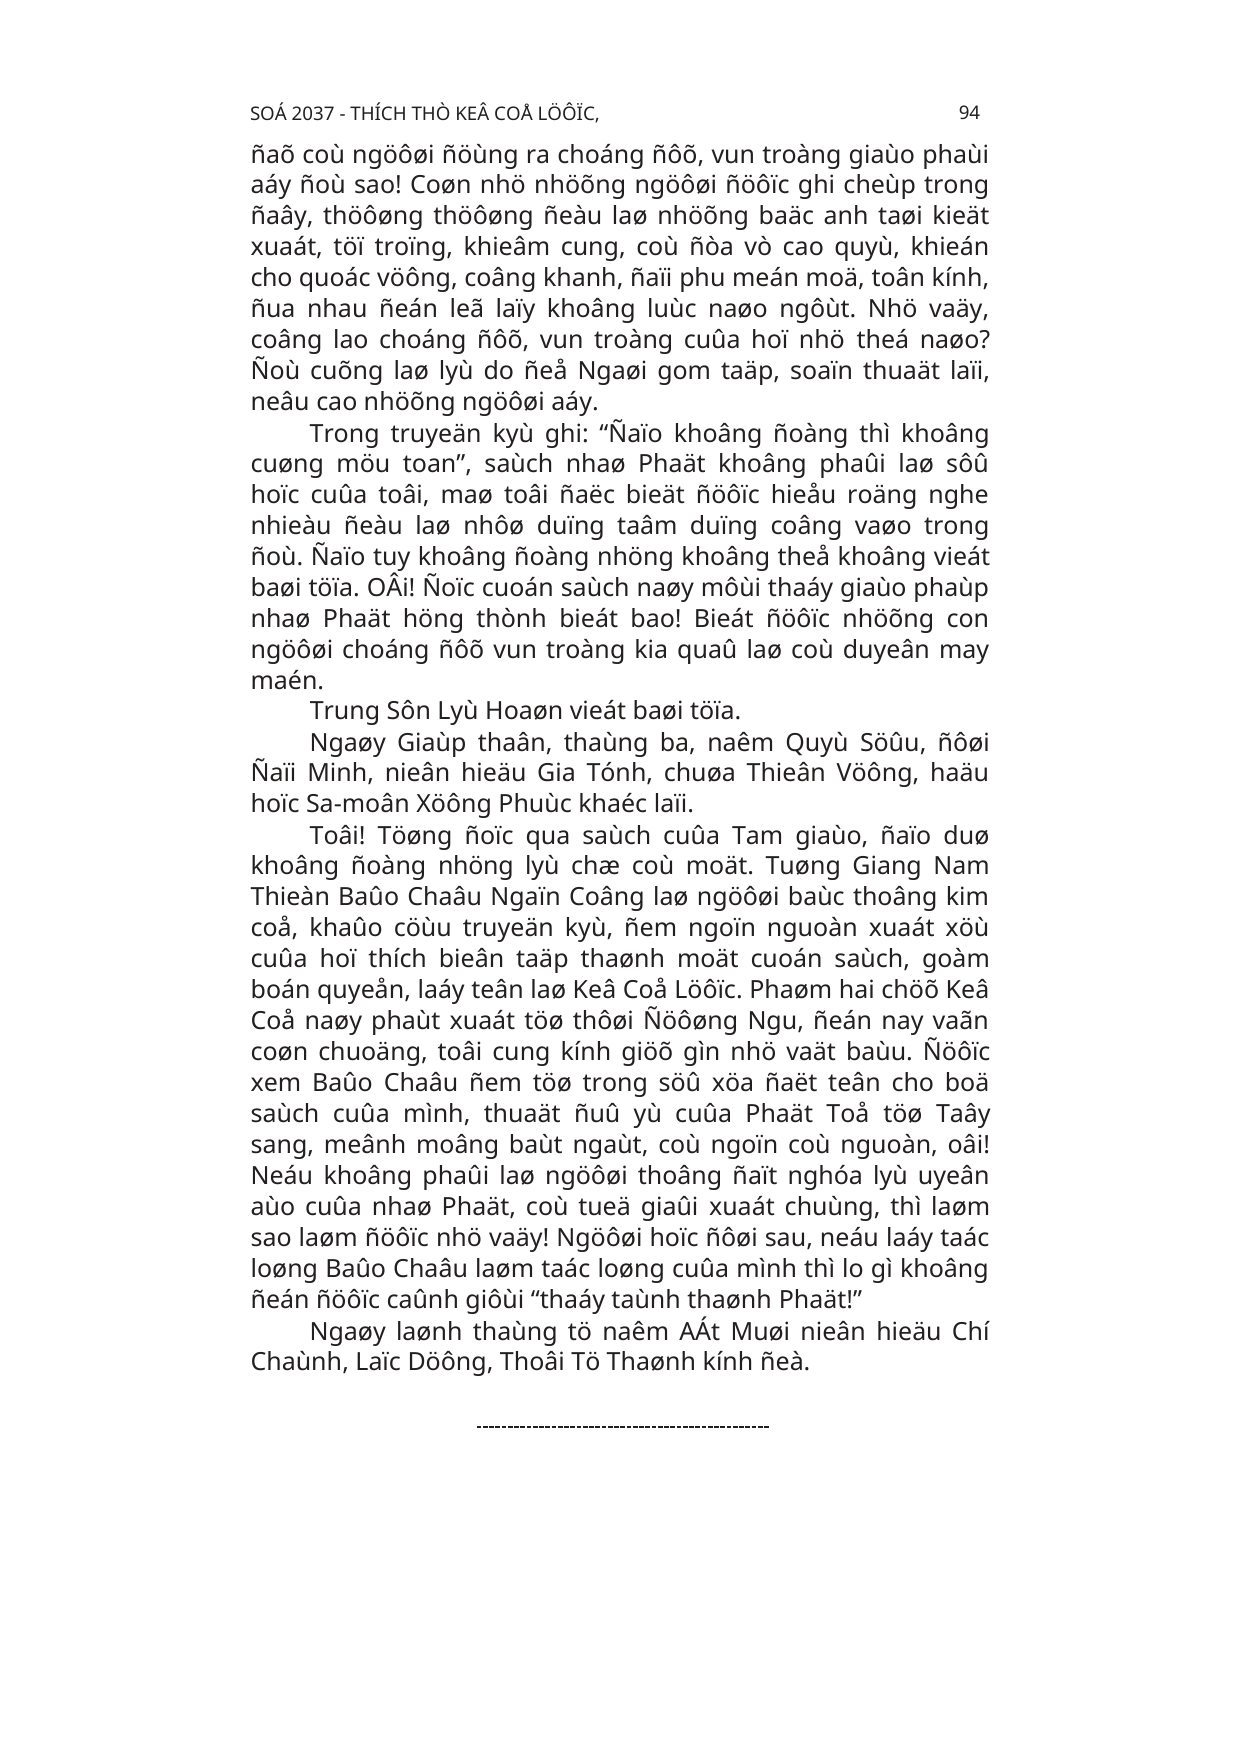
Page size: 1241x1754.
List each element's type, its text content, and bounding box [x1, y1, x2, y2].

text Ngaøy laønh thaùng tö naêm AÁt Muøi nieân hieäu Chí Chaùnh, Laïc Döông, Thoâi Tö Thaønh kính ñeà. [250, 1316, 990, 1378]
text Ngaøy Giaùp thaân, thaùng ba, naêm Quyù Söûu, ñôøi Ñaïi Minh, nieân hieäu Gia Tónh, chuøa Thieân Vöông, haäu hoïc Sa-moân Xöông Phuùc khaéc laïi. [250, 726, 990, 819]
text Trong truyeän kyù ghi: “Ñaïo khoâng ñoàng thì khoâng cuøng möu toan”, saùch nhaø Phaät khoâng phaûi laø sôû hoïc cuûa toâi, maø toâi ñaëc bieät ñöôïc hieåu roäng nghe nhieàu ñeàu laø nhôø duïng taâm duïng coâng vaøo trong ñoù. Ñaïo tuy khoâng ñoàng nhöng khoâng theå khoâng vieát baøi töïa. OÂi! Ñoïc cuoán saùch naøy môùi thaáy giaùo phaùp nhaø Phaät höng thònh bieát bao! Bieát ñöôïc nhöõng con ngöôøi choáng ñôõ vun troàng kia quaû laø coù duyeân may maén. [250, 418, 990, 697]
text Trung Sôn Lyù Hoaøn vieát baøi töïa. [309, 697, 1065, 726]
text Toâi! Töøng ñoïc qua saùch cuûa Tam giaùo, ñaïo duø khoâng ñoàng nhöng lyù chæ coù moät. Tuøng Giang Nam Thieàn Baûo Chaâu Ngaïn Coâng laø ngöôøi baùc thoâng kim coå, khaûo cöùu truyeän kyù, ñem ngoïn nguoàn xuaát xöù cuûa hoï thích bieân taäp thaønh moät cuoán saùch, goàm boán quyeån, laáy teân laø Keâ Coå Löôïc. Phaøm hai chöõ Keâ Coå naøy phaùt xuaát töø thôøi Ñöôøng Ngu, ñeán nay vaãn coøn chuoäng, toâi cung kính giöõ gìn nhö vaät baùu. Ñöôïc xem Baûo Chaâu ñem töø trong söû xöa ñaët teân cho boä saùch cuûa mình, thuaät ñuû yù cuûa Phaät Toå töø Taây sang, meânh moâng baùt ngaùt, coù ngoïn coù nguoàn, oâi! Neáu khoâng phaûi laø ngöôøi thoâng ñaït nghóa lyù uyeân aùo cuûa nhaø Phaät, coù tueä giaûi xuaát chuùng, thì laøm sao laøm ñöôïc nhö vaäy! Ngöôøi hoïc ñôøi sau, neáu laáy taác loøng Baûo Chaâu laøm taác loøng cuûa mình thì lo gì khoâng ñeán ñöôïc caûnh giôùi “thaáy taùnh thaønh Phaät!” [250, 819, 990, 1316]
text ñaõ coù ngöôøi ñöùng ra choáng ñôõ, vun troàng giaùo phaùi aáy ñoù sao! Coøn nhö nhöõng ngöôøi ñöôïc ghi cheùp trong ñaây, thöôøng thöôøng ñeàu laø nhöõng baäc anh taøi kieät xuaát, töï troïng, khieâm cung, coù ñòa vò cao quyù, khieán cho quoác vöông, coâng khanh, ñaïi phu meán moä, toân kính, ñua nhau ñeán leã laïy khoâng luùc naøo ngôùt. Nhö vaäy, coâng lao choáng ñôõ, vun troàng cuûa hoï nhö theá naøo? Ñoù cuõng laø lyù do ñeå Ngaøi gom taäp, soaïn thuaät laïi, neâu cao nhöõng ngöôøi aáy. [250, 138, 990, 418]
